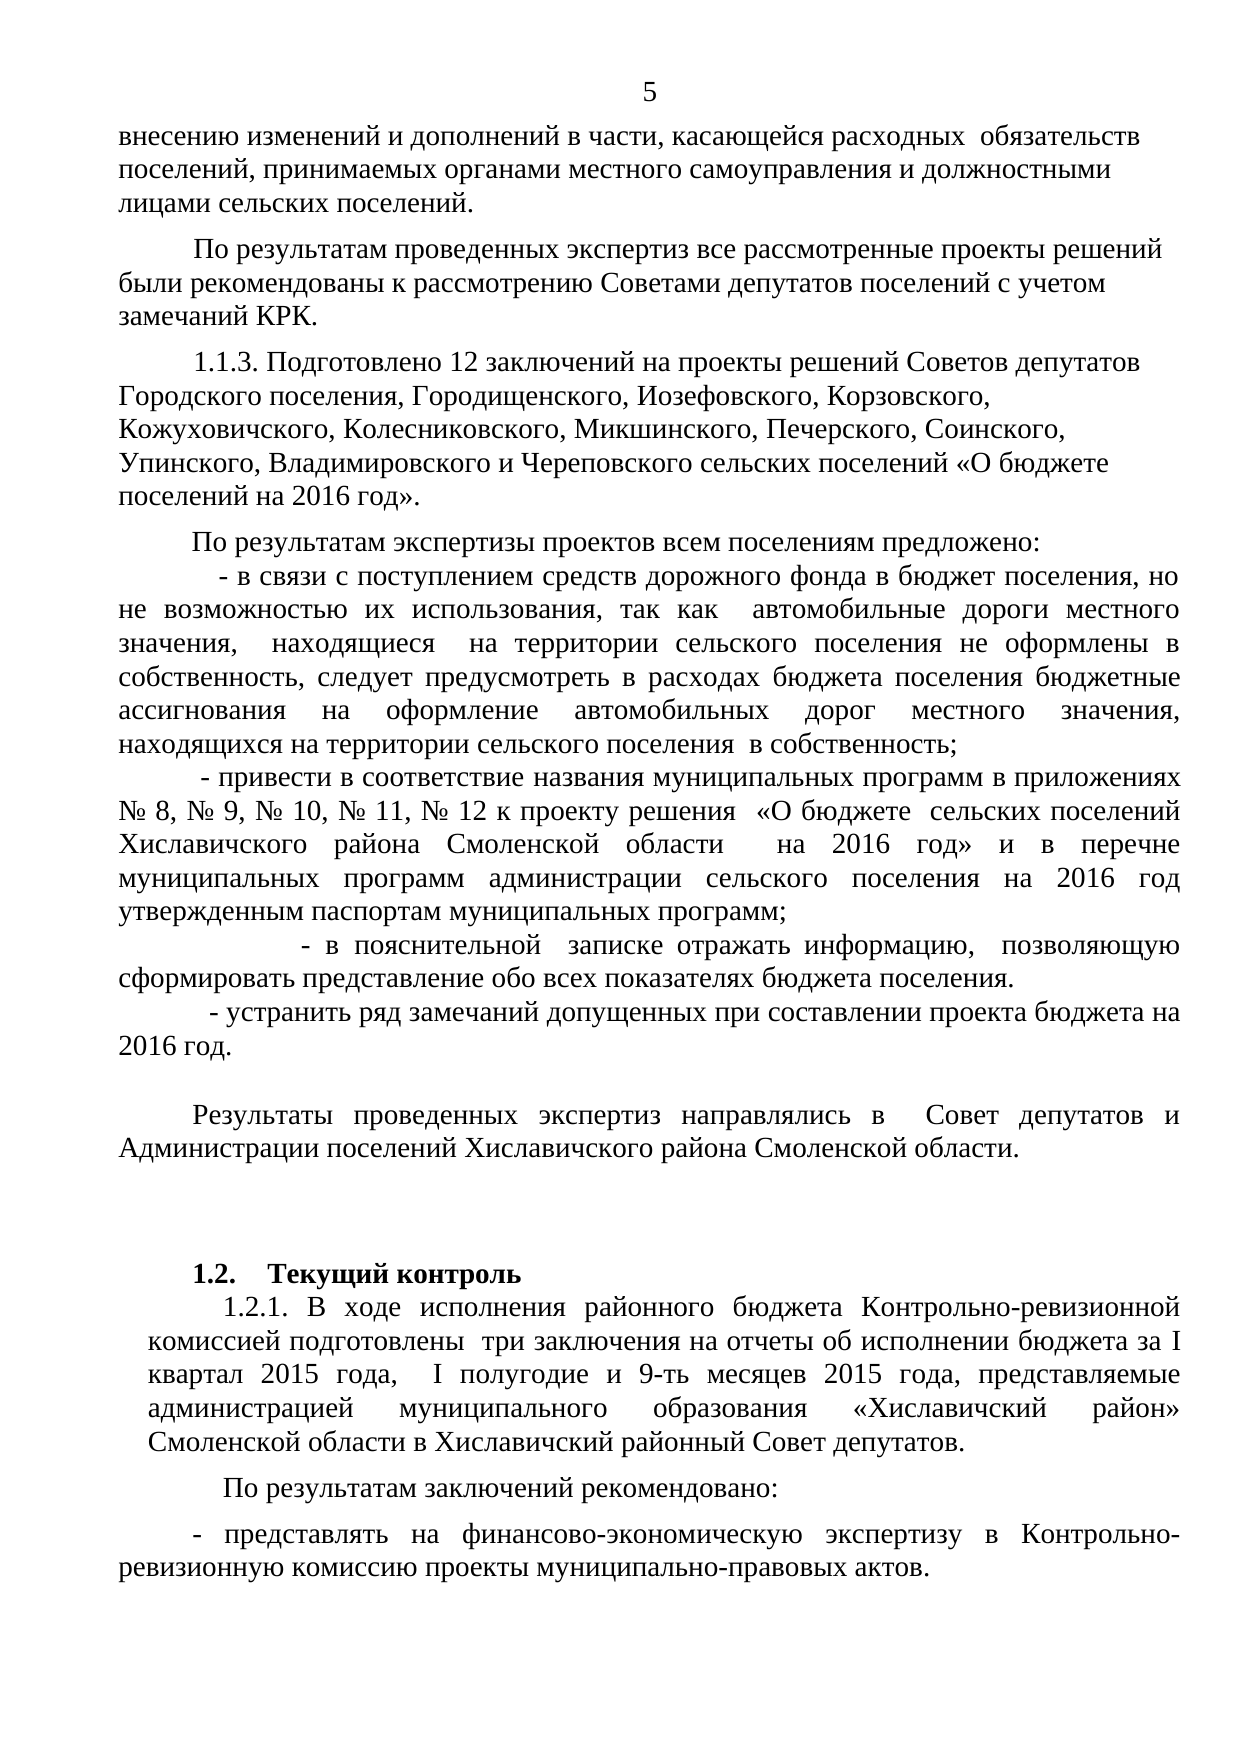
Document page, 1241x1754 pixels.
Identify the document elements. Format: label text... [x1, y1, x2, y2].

list Текущий контроль [192, 1256, 1181, 1289]
text - устранить ряд замечаний допущенных при составлении проекта бюджета на 2016 год. [118, 994, 1181, 1061]
text По результатам проведенных экспертиз все рассмотренные проекты решений были рекомендованы к рассмотрению Советами депутатов поселений с учетом замечаний КРК. [118, 231, 1181, 332]
text 1.2.1. В ходе исполнения районного бюджета Контрольно-ревизионной комиссией подготовлены три заключения на отчеты об исполнении бюджета за I квартал 2015 года, I полугодие и 9-ть месяцев 2015 года, представляемые администрацией муниципального образования «Хиславичский район» Смоленской области в Хиславичский районный Совет депутатов. [148, 1289, 1181, 1457]
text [118, 118, 1181, 219]
text 1.1.3. Подготовлено 12 заключений на проекты решений Советов депутатов Городского поселения, Городищенского, Иозефовского, Корзовского, Кожуховичского, Колесниковского, Микшинского, Печерского, Соинского, Упинского, Владимировского и Череповского сельских поселений «О бюджете поселений на 2016 год». [118, 344, 1181, 512]
text - в связи с поступлением средств дорожного фонда в бюджет поселения, но не возможностью их использования, так как автомобильные дороги местного значения, находящиеся на территории сельского поселения не оформлены в собственность, следует предусмотреть в расходах бюджета поселения бюджетные ассигнования на оформление автомобильных дорог местного значения, находящихся на территории сельского поселения в собственность; [118, 558, 1181, 759]
text Результаты проведенных экспертиз направлялись в Совет депутатов и Администрации поселений Хиславичского района Смоленской области. [118, 1097, 1181, 1164]
text - представлять на финансово-экономическую экспертизу в Контрольно-ревизионную комиссию проекты муниципально-правовых актов. [118, 1516, 1181, 1583]
text - привести в соответствие названия муниципальных программ в приложениях № 8, № 9, № 10, № 11, № 12 к проекту решения «О бюджете сельских поселений Хиславичского района Смоленской области на 2016 год» и в перечне муниципальных программ администрации сельского поселения на 2016 год утвержденным паспортам муниципальных программ; [118, 759, 1181, 927]
text По результатам заключений рекомендовано: [148, 1470, 1181, 1503]
text По результатам экспертизы проектов всем поселениям предложено: [148, 524, 1181, 558]
text - в пояснительной записке отражать информацию, позволяющую сформировать представление обо всех показателях бюджета поселения. [118, 927, 1181, 994]
